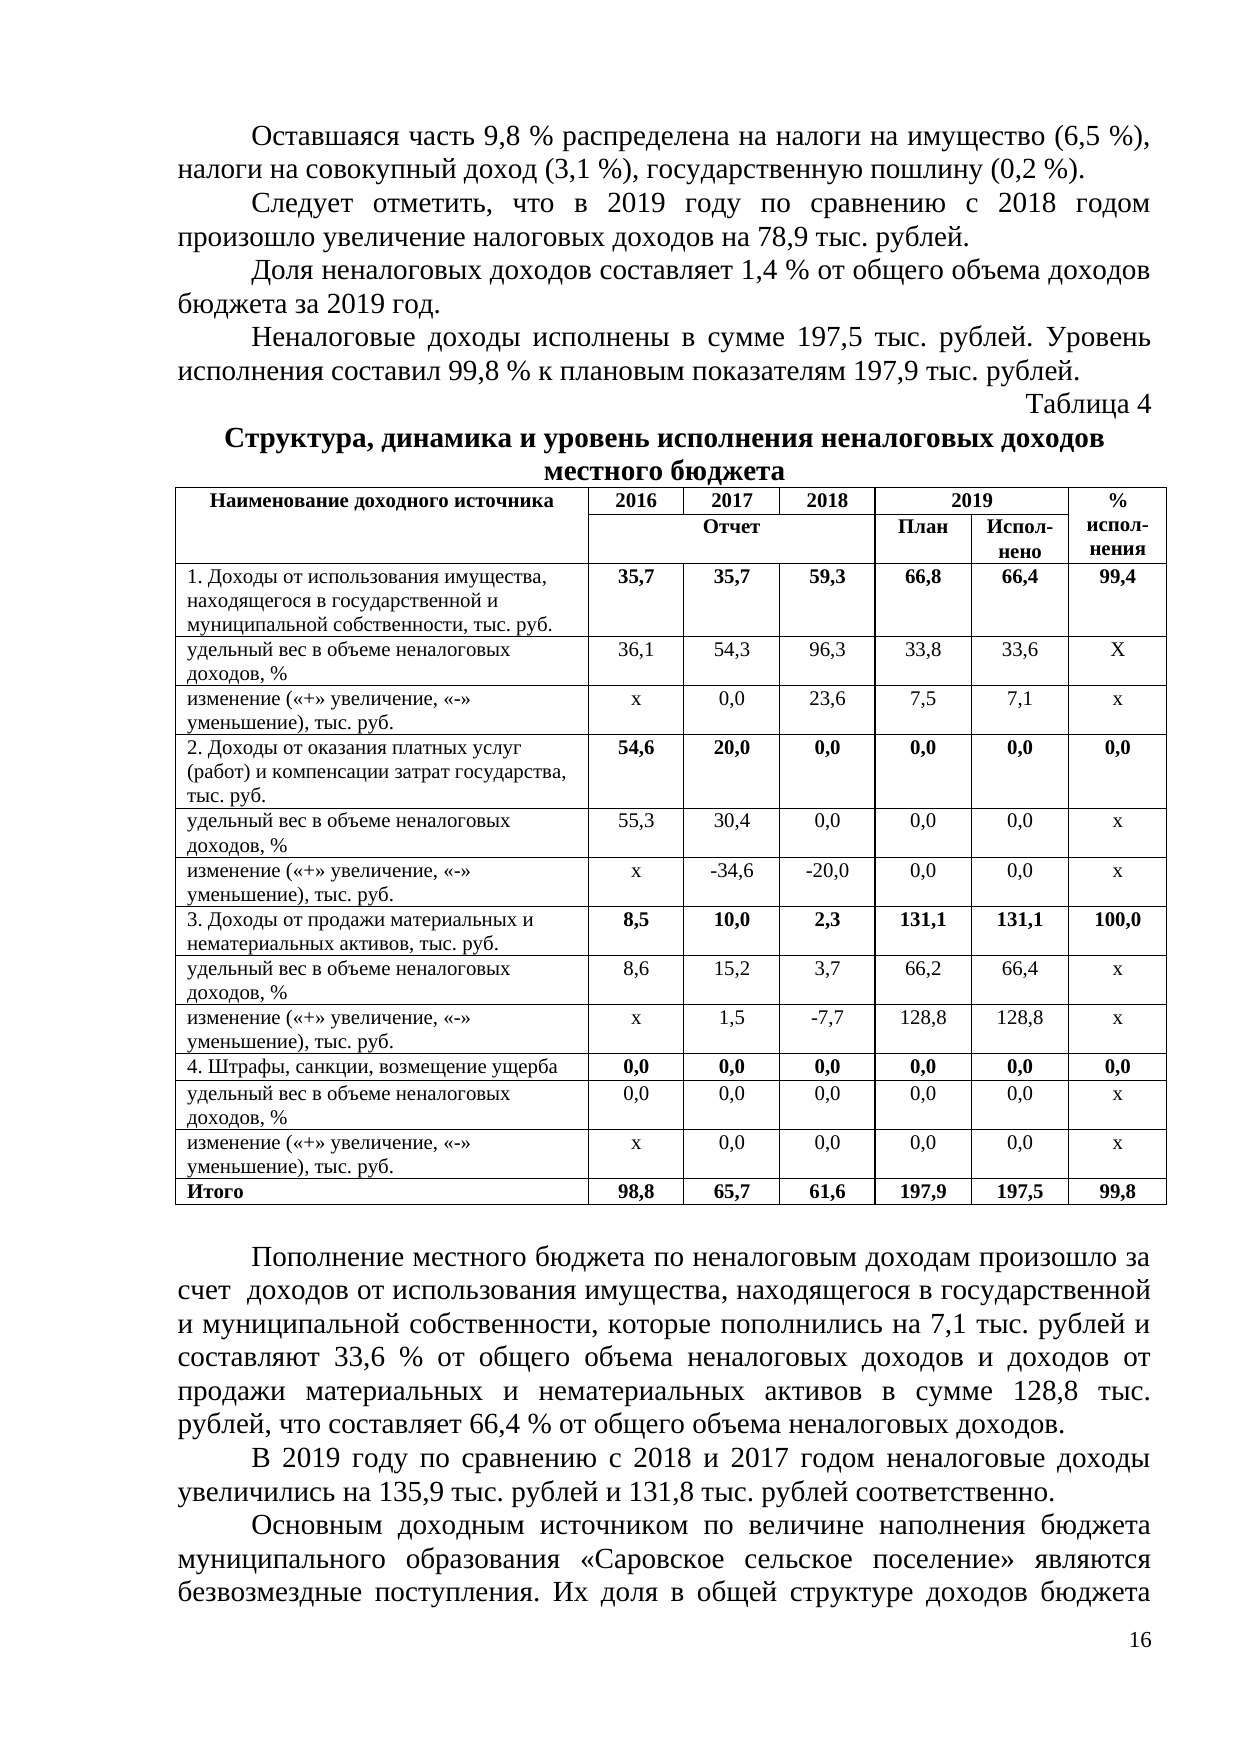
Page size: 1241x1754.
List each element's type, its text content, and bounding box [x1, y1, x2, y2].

text Пополнение местного бюджета по неналоговым доходам произошло за счет доходов от использования имущества, находящегося в государственной и муниципальной собственности, которые пополнились на 7,1 тыс. рублей и составляют 33,6 % от общего объема неналоговых доходов и доходов от продажи материальных и нематериальных активов в сумме 128,8 тыс. рублей, что составляет 66,4 % от общего объема неналоговых доходов. [177, 1239, 1152, 1440]
table_cell План [876, 515, 971, 563]
table_cell х [1069, 686, 1166, 734]
table_cell 0,0 [780, 1081, 874, 1129]
table_cell х [1069, 809, 1166, 857]
table_cell удельный вес в объеме неналоговых доходов, % [176, 637, 588, 685]
table_cell 15,2 [684, 956, 779, 1004]
table_cell Х [1069, 637, 1166, 685]
table_cell 100,0 [1069, 907, 1166, 955]
table_cell 128,8 [876, 1005, 971, 1053]
table_header Наименование доходного источника [176, 488, 588, 563]
table_cell 1. Доходы от использования имущества, находящегося в государственной и муниципальной собственности, тыс. руб. [176, 564, 588, 636]
table_cell 0,0 [876, 1130, 971, 1178]
table_cell 0,0 [972, 1054, 1068, 1079]
table_header 2018 [780, 488, 874, 513]
table_cell -34,6 [684, 858, 779, 906]
table_cell Итого [176, 1179, 588, 1204]
table_cell 131,1 [876, 907, 971, 955]
table_cell 0,0 [684, 1054, 779, 1079]
table_cell 99,4 [1069, 564, 1166, 636]
table_header 2017 [684, 488, 779, 513]
table_cell 66,8 [876, 564, 971, 636]
table_cell 35,7 [684, 564, 779, 636]
table_cell 2,3 [780, 907, 874, 955]
table_cell х [1069, 858, 1166, 906]
table_cell 66,4 [972, 956, 1068, 1004]
table_cell Отчет [589, 515, 874, 563]
table_cell изменение («+» увеличение, «-» уменьшение), тыс. руб. [176, 858, 588, 906]
table_cell 8,6 [589, 956, 683, 1004]
table_cell х [1069, 1005, 1166, 1053]
table_cell 4. Штрафы, санкции, возмещение ущерба [176, 1054, 588, 1079]
text Следует отметить, что в 2019 году по сравнению с 2018 годом произошло увеличение налоговых доходов на 78,9 тыс. рублей. [177, 185, 1152, 252]
table_cell 33,8 [876, 637, 971, 685]
table_header 2019 [876, 488, 1068, 513]
table_cell 0,0 [972, 809, 1068, 857]
table_cell х [589, 858, 683, 906]
table_cell 7,5 [876, 686, 971, 734]
table_cell 197,9 [876, 1179, 971, 1204]
table_cell удельный вес в объеме неналоговых доходов, % [176, 956, 588, 1004]
text Доля неналоговых доходов составляет 1,4 % от общего объема доходов бюджета за 2019 год. [177, 252, 1152, 319]
table_cell Испол-нено [972, 515, 1068, 563]
text Таблица 4 [177, 386, 1152, 420]
text В 2019 году по сравнению с 2018 и 2017 годом неналоговые доходы увеличились на 135,9 тыс. рублей и 131,8 тыс. рублей соответственно. [177, 1440, 1152, 1507]
table_cell 0,0 [780, 1054, 874, 1079]
table_cell 0,0 [684, 1130, 779, 1178]
table_cell 66,2 [876, 956, 971, 1004]
table_cell 0,0 [972, 1081, 1068, 1129]
table_cell 10,0 [684, 907, 779, 955]
table_cell 0,0 [876, 1054, 971, 1079]
table_cell 54,3 [684, 637, 779, 685]
table_cell 99,8 [1069, 1179, 1166, 1204]
table_cell 36,1 [589, 637, 683, 685]
table_cell 0,0 [876, 735, 971, 807]
table_cell 65,7 [684, 1179, 779, 1204]
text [177, 1507, 1152, 1608]
table_cell 0,0 [1069, 1054, 1166, 1079]
table_cell 0,0 [972, 858, 1068, 906]
table_cell изменение («+» увеличение, «-» уменьшение), тыс. руб. [176, 686, 588, 734]
table_cell 54,6 [589, 735, 683, 807]
table_cell 131,1 [972, 907, 1068, 955]
table_cell х [1069, 1081, 1166, 1129]
table_cell х [589, 1130, 683, 1178]
table_cell 0,0 [1069, 735, 1166, 807]
table_cell 3,7 [780, 956, 874, 1004]
table_cell 2. Доходы от оказания платных услуг (работ) и компенсации затрат государства, тыс. руб. [176, 735, 588, 807]
table_cell 23,6 [780, 686, 874, 734]
table_cell 0,0 [972, 1130, 1068, 1178]
table_header % испол-нения [1069, 488, 1166, 563]
table_cell 30,4 [684, 809, 779, 857]
table_cell 66,4 [972, 564, 1068, 636]
table_cell 35,7 [589, 564, 683, 636]
table_header 2016 [589, 488, 683, 513]
table_cell 0,0 [589, 1054, 683, 1079]
table_cell удельный вес в объеме неналоговых доходов, % [176, 809, 588, 857]
table_cell удельный вес в объеме неналоговых доходов, % [176, 1081, 588, 1129]
table_cell 98,8 [589, 1179, 683, 1204]
text Структура, динамика и уровень исполнения неналоговых доходов местного бюджета [177, 420, 1152, 487]
table_cell 197,5 [972, 1179, 1068, 1204]
table_cell х [589, 1005, 683, 1053]
table_cell 0,0 [684, 686, 779, 734]
table_cell 0,0 [876, 858, 971, 906]
table_cell 20,0 [684, 735, 779, 807]
text Неналоговые доходы исполнены в сумме 197,5 тыс. рублей. Уровень исполнения составил 99,8 % к плановым показателям 197,9 тыс. рублей. [177, 319, 1152, 386]
table_cell 0,0 [589, 1081, 683, 1129]
table_cell 0,0 [684, 1081, 779, 1129]
table_cell 1,5 [684, 1005, 779, 1053]
table_cell изменение («+» увеличение, «-» уменьшение), тыс. руб. [176, 1130, 588, 1178]
table_cell 61,6 [780, 1179, 874, 1204]
table_cell 55,3 [589, 809, 683, 857]
table_cell 0,0 [876, 1081, 971, 1129]
table_cell 0,0 [780, 809, 874, 857]
table_cell -20,0 [780, 858, 874, 906]
table_cell изменение («+» увеличение, «-» уменьшение), тыс. руб. [176, 1005, 588, 1053]
text Оставшаяся часть 9,8 % распределена на налоги на имущество (6,5 %), налоги на совокупный доход (3,1 %), государственную пошлину (0,2 %). [177, 118, 1152, 185]
table_cell 59,3 [780, 564, 874, 636]
table_cell 7,1 [972, 686, 1068, 734]
table_cell х [1069, 1130, 1166, 1178]
table_cell 0,0 [780, 735, 874, 807]
table_cell -7,7 [780, 1005, 874, 1053]
table_cell 33,6 [972, 637, 1068, 685]
table_cell 8,5 [589, 907, 683, 955]
table_cell х [589, 686, 683, 734]
table_cell 96,3 [780, 637, 874, 685]
table_cell 0,0 [780, 1130, 874, 1178]
table_cell 0,0 [876, 809, 971, 857]
table_cell х [1069, 956, 1166, 1004]
table_cell 128,8 [972, 1005, 1068, 1053]
table_cell 3. Доходы от продажи материальных и нематериальных активов, тыс. руб. [176, 907, 588, 955]
table_cell 0,0 [972, 735, 1068, 807]
